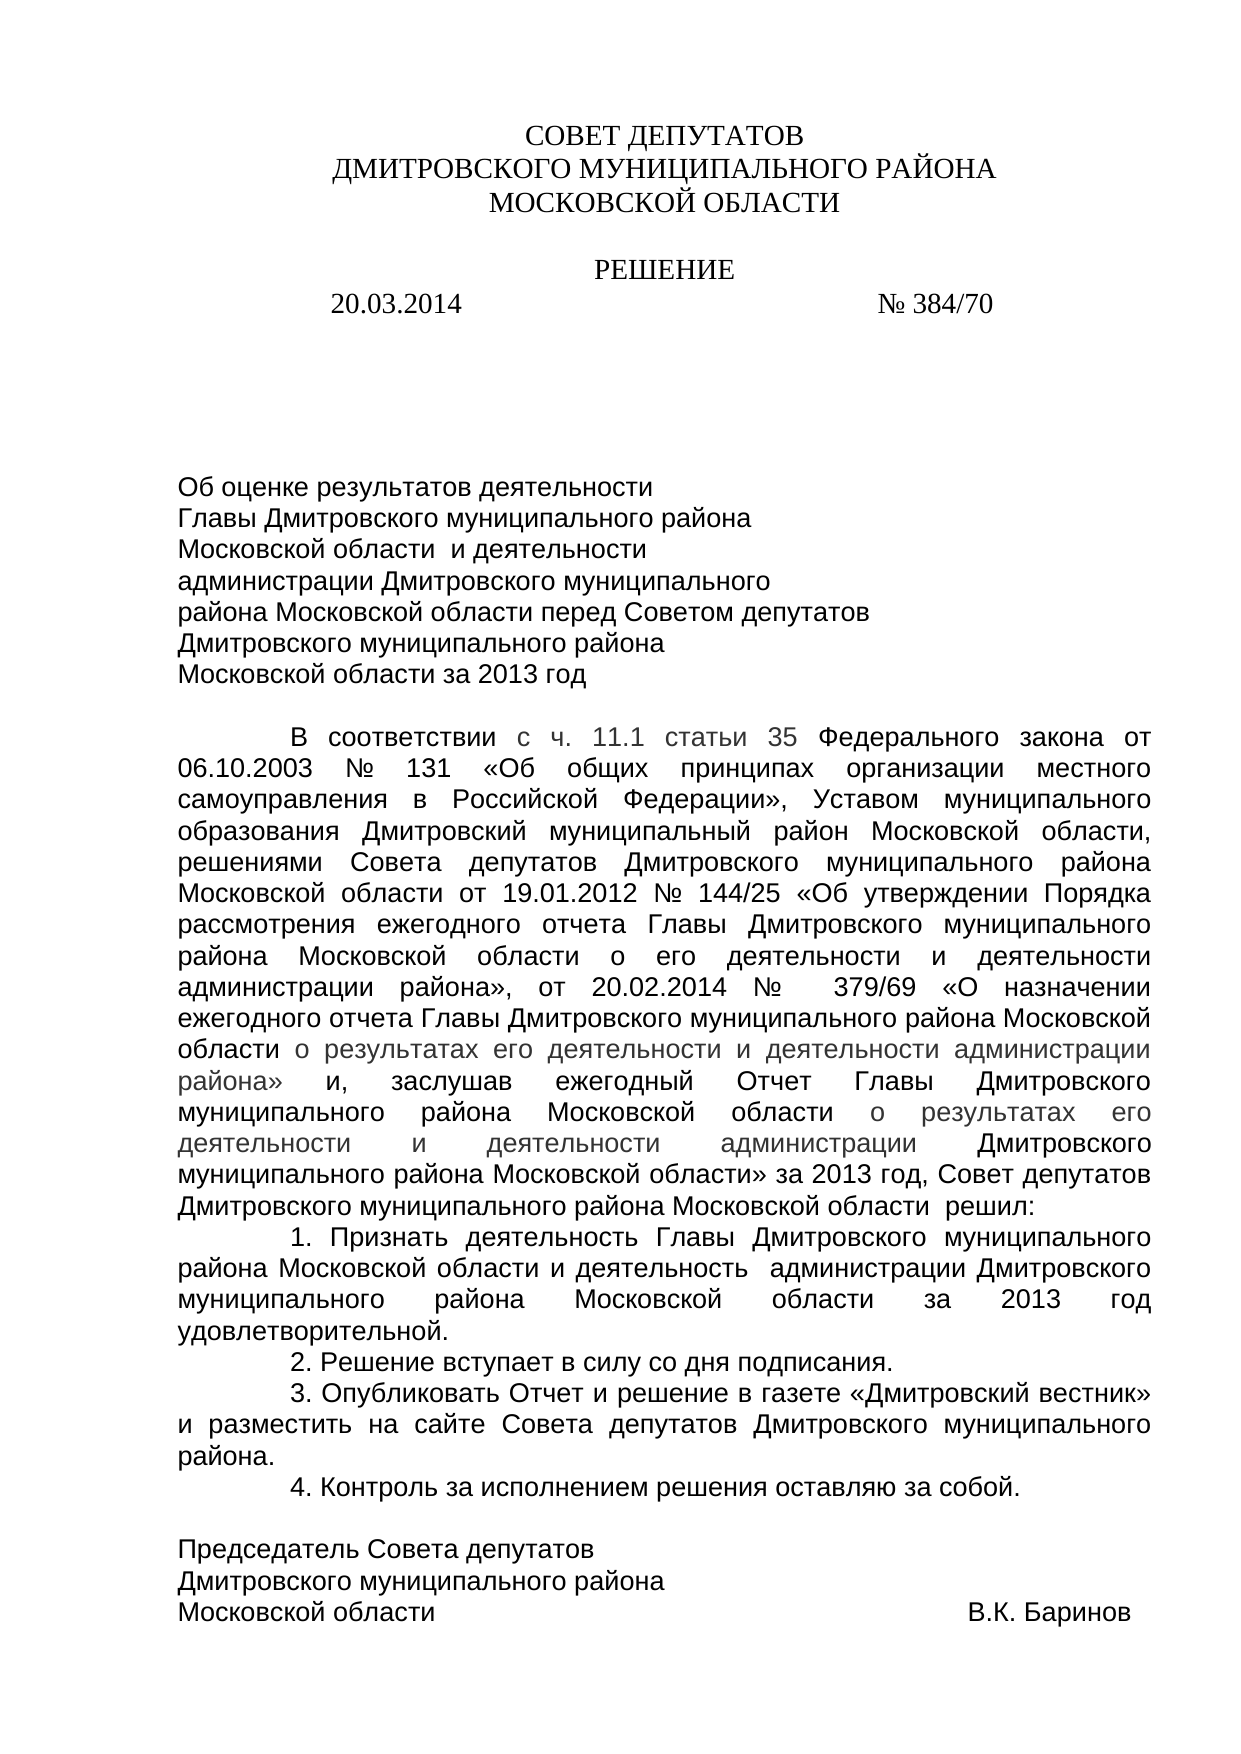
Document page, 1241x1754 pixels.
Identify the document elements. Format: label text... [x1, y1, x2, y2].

text МОСКОВСКОЙ ОБЛАСТИ [177, 185, 1152, 219]
text 2. Решение вступает в силу со дня подписания. [177, 1346, 1152, 1377]
text СОВЕТ ДЕПУТАТОВ [177, 118, 1152, 152]
text Дмитровского муниципального района [177, 627, 1152, 658]
text 1. Признать деятельность Главы Дмитровского муниципального района Московской области и деятельность администрации Дмитровского муниципального района Московской области за 2013 год удовлетворительной. [177, 1221, 1152, 1346]
text В соответствии с ч. 11.1 статьи 35 Федерального закона от 06.10.2003 № 131 «Об общих принципах организации местного самоуправления в Российской Федерации», Уставом муниципального образования Дмитровский муниципальный район Московской области, решениями Совета депутатов Дмитровского муниципального района Московской области от 19.01.2012 № 144/25 «Об утверждении Порядка рассмотрения ежегодного отчета Главы Дмитровского муниципального района Московской области о его деятельности и деятельности администрации района», от 20.02.2014 № 379/69 «О назначении ежегодного отчета Главы Дмитровского муниципального района Московской области о результатах его деятельности и деятельности администрации района» и, заслушав ежегодный Отчет Главы Дмитровского муниципального района Московской области о результатах его деятельности и деятельности администрации Дмитровского муниципального района Московской области» за 2013 год, Совет депутатов Дмитровского муниципального района Московской области решил: [177, 721, 1152, 1221]
text Московской области за 2013 год [177, 658, 1152, 689]
text 3. Опубликовать Отчет и решение в газете «Дмитровский вестник» и разместить на сайте Совета депутатов Дмитровского муниципального района. [177, 1377, 1152, 1471]
text Московской области В.К. Баринов [177, 1596, 1152, 1627]
text РЕШЕНИЕ [177, 252, 1152, 286]
text ДМИТРОВСКОГО МУНИЦИПАЛЬНОГО РАЙОНА [177, 152, 1152, 185]
text Об оценке результатов деятельности [177, 471, 1152, 502]
text Московской области и деятельности [177, 533, 1152, 564]
text Дмитровского муниципального района [177, 1564, 1152, 1596]
text 4. Контроль за исполнением решения оставляю за собой. [177, 1471, 1152, 1502]
text администрации Дмитровского муниципального [177, 564, 1152, 596]
text Председатель Совета депутатов [177, 1533, 1152, 1564]
text Главы Дмитровского муниципального района [177, 502, 1152, 533]
text района Московской области перед Советом депутатов [177, 596, 1152, 627]
text 20.03.2014 № 384/70 [177, 286, 1152, 319]
